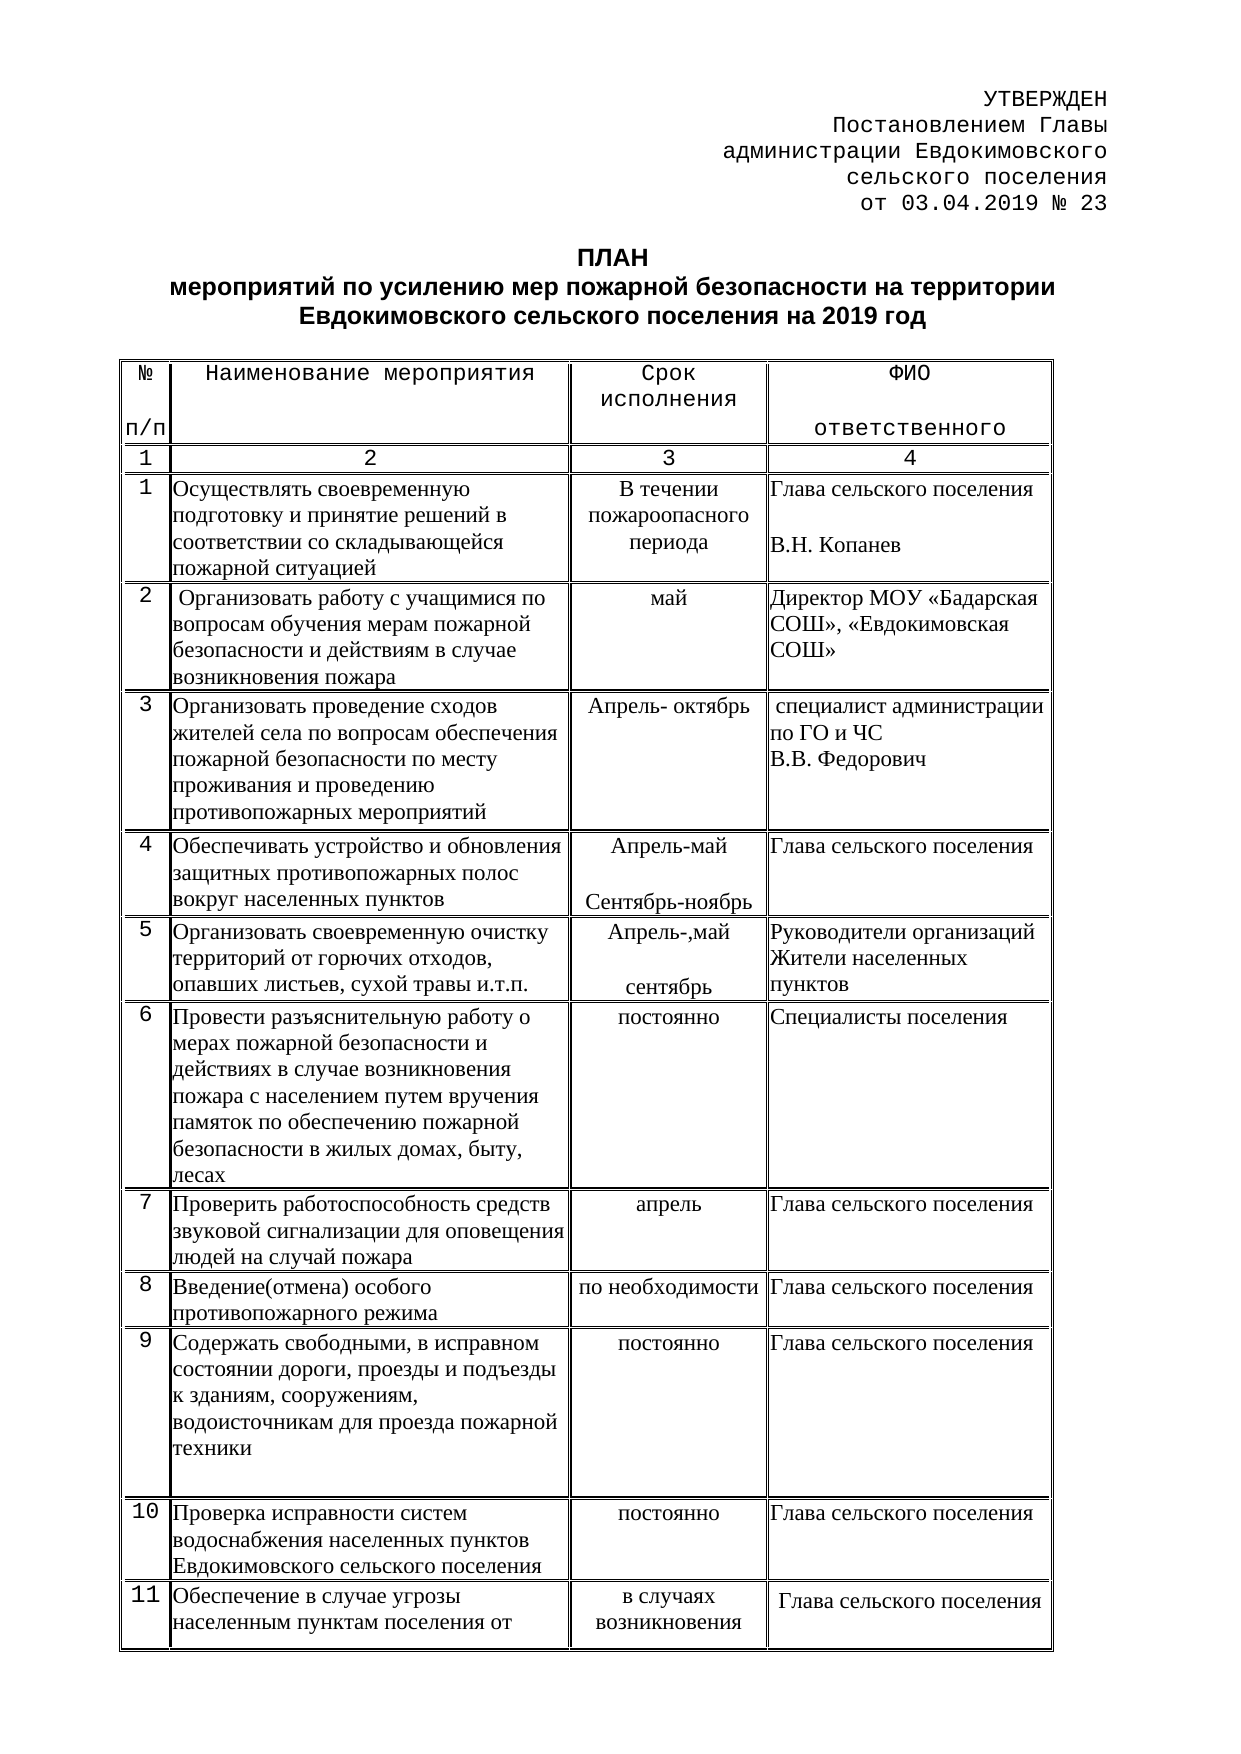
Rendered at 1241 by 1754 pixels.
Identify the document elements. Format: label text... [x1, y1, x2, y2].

table_cell Содержать свободными, в исправном состоянии дороги, проезды и подъезды к зданиям, сооружениям, водоисточникам для проезда пожарной техники [172, 1329, 568, 1496]
table_cell 2 [120, 581, 170, 689]
table_cell Глава сельского поселения [769, 1270, 1051, 1326]
table_header ФИО ответственного [768, 362, 1051, 443]
text мероприятий по усилению мер пожарной безопасности на территории Евдокимовского сельского поселения на 2019 год [118, 272, 1107, 330]
text УТВЕРЖДЕН [118, 88, 1107, 114]
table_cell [570, 1582, 767, 1648]
table_cell Организовать работу с учащимися по вопросам обучения мерам пожарной безопасности и действиям в случае возникновения пожара [172, 584, 568, 689]
table_cell Глава сельского поселения [769, 1496, 1051, 1578]
table_cell Проверка исправности систем водоснабжения населенных пунктов Евдокимовского сельского поселения [172, 1500, 568, 1578]
table_cell по необходимости [572, 1273, 766, 1326]
table_cell 10 [122, 1496, 169, 1578]
table_cell постоянно [572, 1329, 766, 1496]
table_cell 3 [122, 689, 169, 829]
text сельского поселения [118, 166, 1107, 192]
text Постановлением Главы [118, 114, 1107, 140]
table_cell 6 [122, 1000, 169, 1187]
table_cell Руководители организаций Жители населенных пунктов [769, 915, 1051, 999]
table_cell В течении пожароопасного периода [572, 475, 766, 581]
table_cell Обеспечивать устройство и обновления защитных противопожарных полос вокруг населенных пунктов [172, 833, 568, 914]
table_cell 2 [172, 446, 568, 472]
table_cell Организовать проведение сходов жителей села по вопросам обеспечения пожарной безопасности по месту проживания и проведению противопожарных мероприятий [172, 693, 568, 829]
table_cell Апрель-май Сентябрь-ноябрь [572, 833, 766, 914]
table_cell 11 [122, 1579, 170, 1648]
table_cell постоянно [572, 1003, 766, 1187]
table_cell 9 [120, 1326, 170, 1496]
table_cell апрель [572, 1191, 766, 1269]
table_cell 3 [572, 446, 766, 472]
table_cell 4 [768, 443, 1052, 472]
table_cell Специалисты поселения [769, 1000, 1051, 1187]
table_cell постоянно [572, 1500, 766, 1578]
table_cell специалист администрации по ГО и ЧС В.В. Федорович [769, 689, 1051, 829]
table_cell Организовать своевременную очистку территорий от горючих отходов, опавших листьев, сухой травы и.т.п. [172, 918, 568, 999]
table_cell Апрель- октябрь [572, 693, 766, 829]
table_cell Директор МОУ «Бадарская СОШ», «Евдокимовская СОШ» [768, 581, 1052, 689]
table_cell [768, 1579, 1051, 1648]
table_header Наименование мероприятия [170, 360, 570, 443]
table_cell Глава сельского поселения В.Н. Копанев [768, 472, 1052, 581]
table_cell 1 [120, 472, 170, 581]
text от 03.04.2019 № 23 [118, 192, 1107, 217]
table_cell Глава сельского поселения [769, 1187, 1051, 1269]
table_cell 4 [122, 829, 169, 914]
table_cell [170, 1579, 570, 1648]
table_cell Глава сельского поселения [769, 829, 1051, 914]
table_cell 8 [122, 1270, 169, 1326]
text ПЛАН [118, 243, 1107, 272]
table_cell 7 [122, 1187, 169, 1269]
table_cell 5 [122, 915, 169, 999]
table_cell Провести разъяснительную работу о мерах пожарной безопасности и действиях в случае возникновения пожара с населением путем вручения памяток по обеспечению пожарной безопасности в жилых домах, быту, лесах [172, 1003, 568, 1187]
table_header № п/п [122, 360, 170, 443]
table_cell Введение(отмена) особого противопожарного режима [172, 1273, 568, 1326]
table_cell Апрель-,май сентябрь [572, 918, 766, 999]
table_cell Глава сельского поселения [768, 1326, 1052, 1496]
table_cell Осуществлять своевременную подготовку и принятие решений в соответствии со складывающейся пожарной ситуацией [172, 475, 568, 581]
table_cell 1 [120, 443, 170, 472]
table_cell май [572, 584, 766, 689]
table_header Срок исполнения [570, 362, 767, 443]
table_cell Проверить работоспособность средств звуковой сигнализации для оповещения людей на случай пожара [172, 1191, 568, 1269]
text администрации Евдокимовского [118, 140, 1107, 166]
